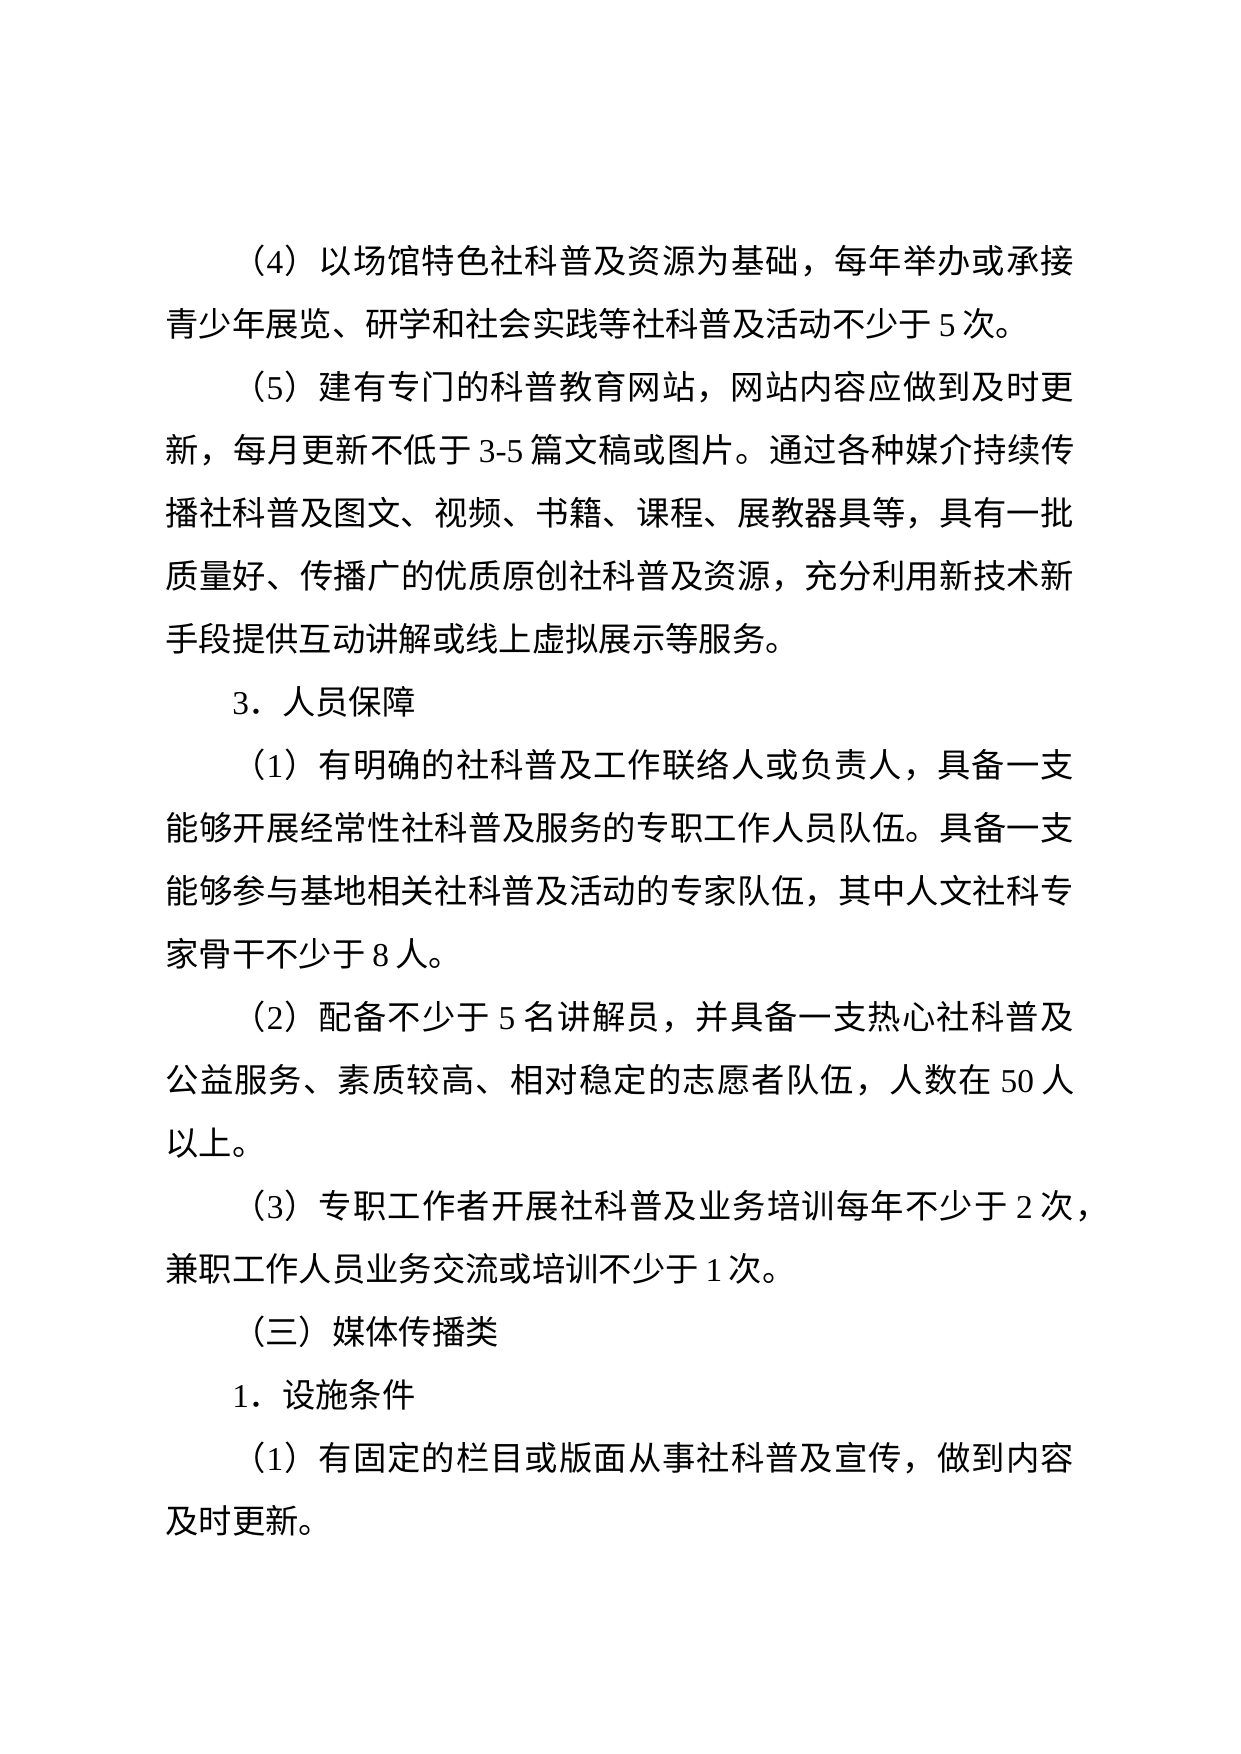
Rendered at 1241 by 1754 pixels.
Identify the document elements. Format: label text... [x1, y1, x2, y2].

text （1）有明确的社科普及工作联络人或负责人，具备一支能够开展经常性社科普及服务的专职工作人员队伍。具备一支能够参与基地相关社科普及活动的专家队伍，其中人文社科专家骨干不少于8人。 [165, 731, 1075, 983]
text （1）有固定的栏目或版面从事社科普及宣传，做到内容及时更新。 [165, 1424, 1075, 1551]
text 1．设施条件 [165, 1361, 1075, 1424]
text （三）媒体传播类 [165, 1298, 1075, 1361]
text 3．人员保障 [165, 668, 1075, 731]
text （2）配备不少于5名讲解员，并具备一支热心社科普及公益服务、素质较高、相对稳定的志愿者队伍，人数在50人以上。 [165, 983, 1075, 1172]
text （3）专职工作者开展社科普及业务培训每年不少于2次，兼职工作人员业务交流或培训不少于1次。 [165, 1172, 1075, 1298]
text （4）以场馆特色社科普及资源为基础，每年举办或承接青少年展览、研学和社会实践等社科普及活动不少于5次。 [165, 227, 1075, 353]
text （5）建有专门的科普教育网站，网站内容应做到及时更新，每月更新不低于3-5篇文稿或图片。通过各种媒介持续传播社科普及图文、视频、书籍、课程、展教器具等，具有一批质量好、传播广的优质原创社科普及资源，充分利用新技术新手段提供互动讲解或线上虚拟展示等服务。 [165, 353, 1075, 668]
